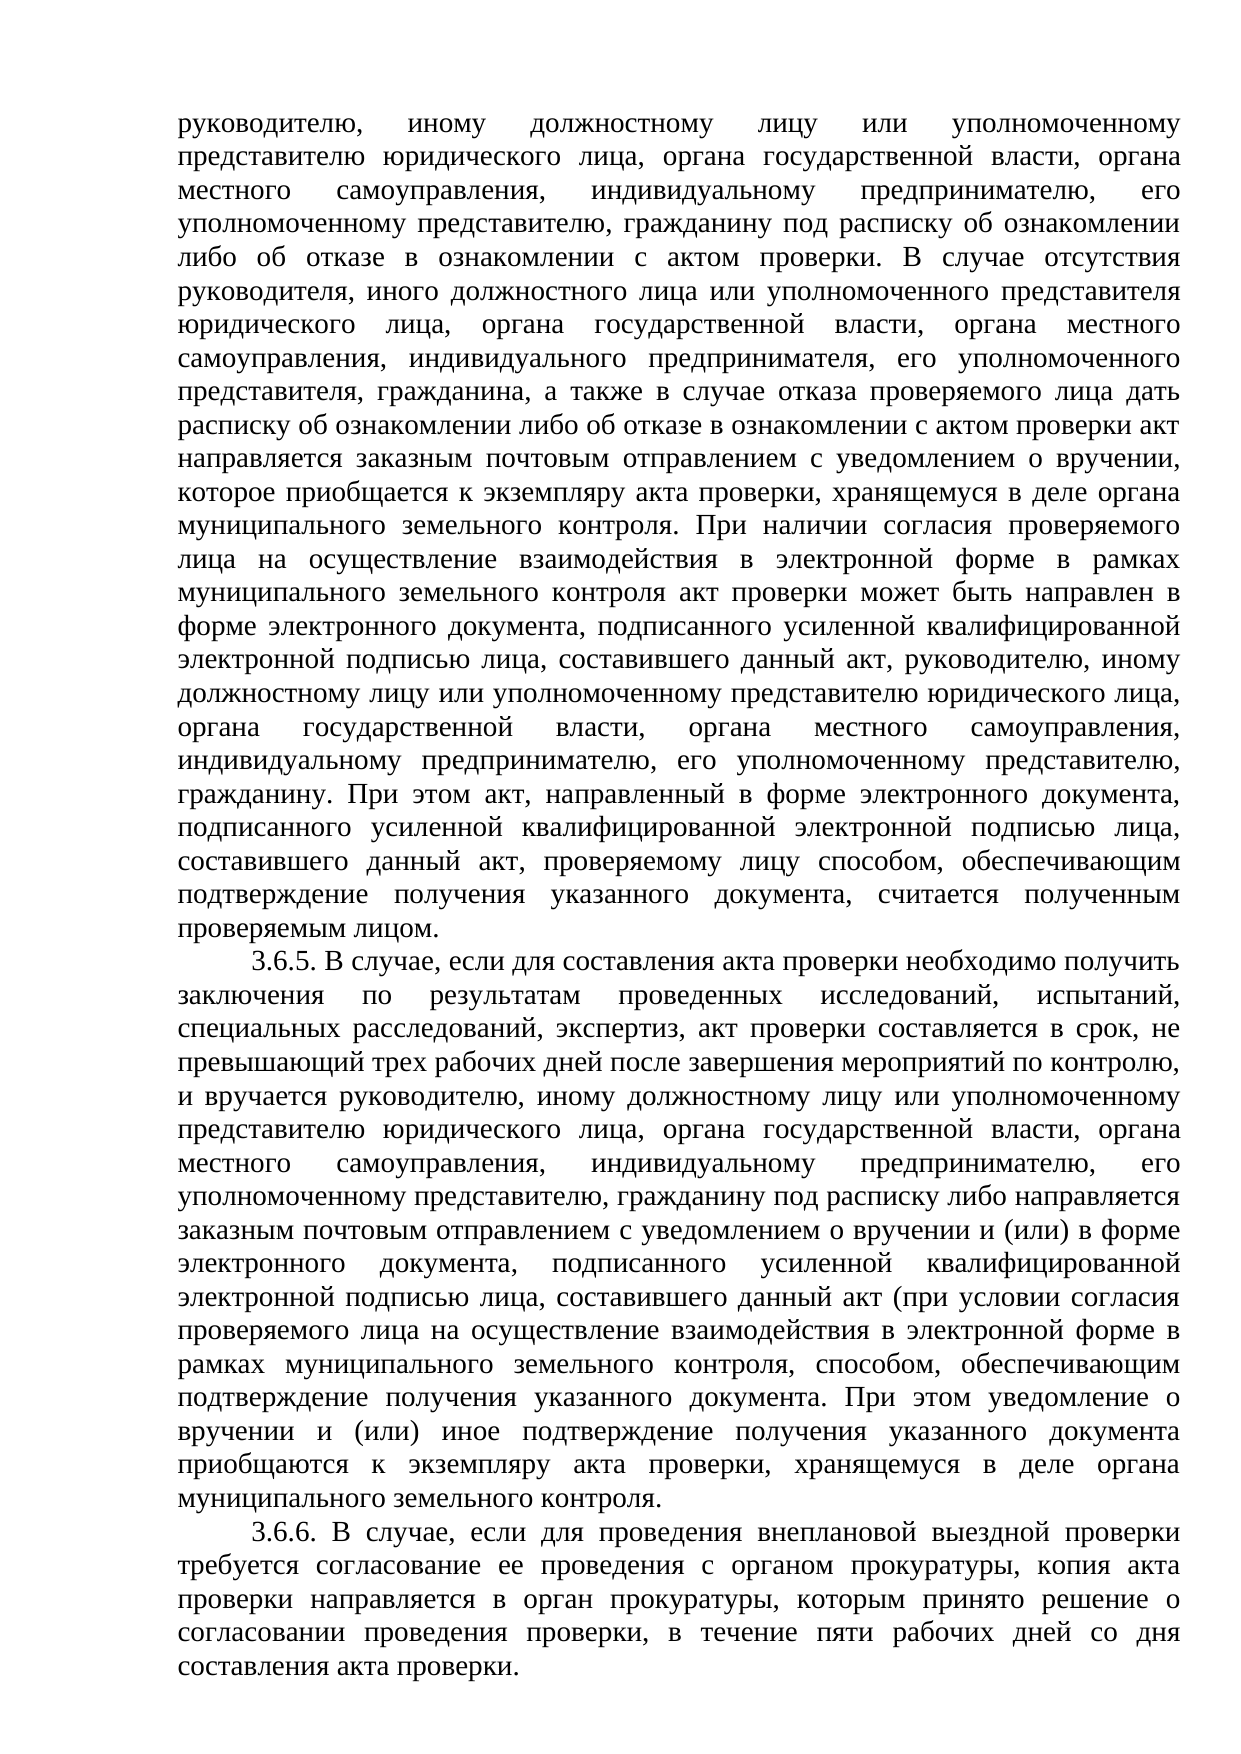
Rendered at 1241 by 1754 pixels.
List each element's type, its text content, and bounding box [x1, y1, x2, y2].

text 3.6.6. В случае, если для проведения внеплановой выездной проверки требуется согласование ее проведения с органом прокуратуры, копия акта проверки направляется в орган прокуратуры, которым принято решение о согласовании проведения проверки, в течение пяти рабочих дней со дня составления акта проверки. [177, 1514, 1181, 1681]
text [177, 105, 1181, 943]
text 3.6.5. В случае, если для составления акта проверки необходимо получить заключения по результатам проведенных исследований, испытаний, специальных расследований, экспертиз, акт проверки составляется в срок, не превышающий трех рабочих дней после завершения мероприятий по контролю, и вручается руководителю, иному должностному лицу или уполномоченному представителю юридического лица, органа государственной власти, органа местного самоуправления, индивидуальному предпринимателю, его уполномоченному представителю, гражданину под расписку либо направляется заказным почтовым отправлением с уведомлением о вручении и (или) в форме электронного документа, подписанного усиленной квалифицированной электронной подписью лица, составившего данный акт (при условии согласия проверяемого лица на осуществление взаимодействия в электронной форме в рамках муниципального земельного контроля, способом, обеспечивающим подтверждение получения указанного документа. При этом уведомление о вручении и (или) иное подтверждение получения указанного документа приобщаются к экземпляру акта проверки, хранящемуся в деле органа муниципального земельного контроля. [177, 943, 1181, 1514]
